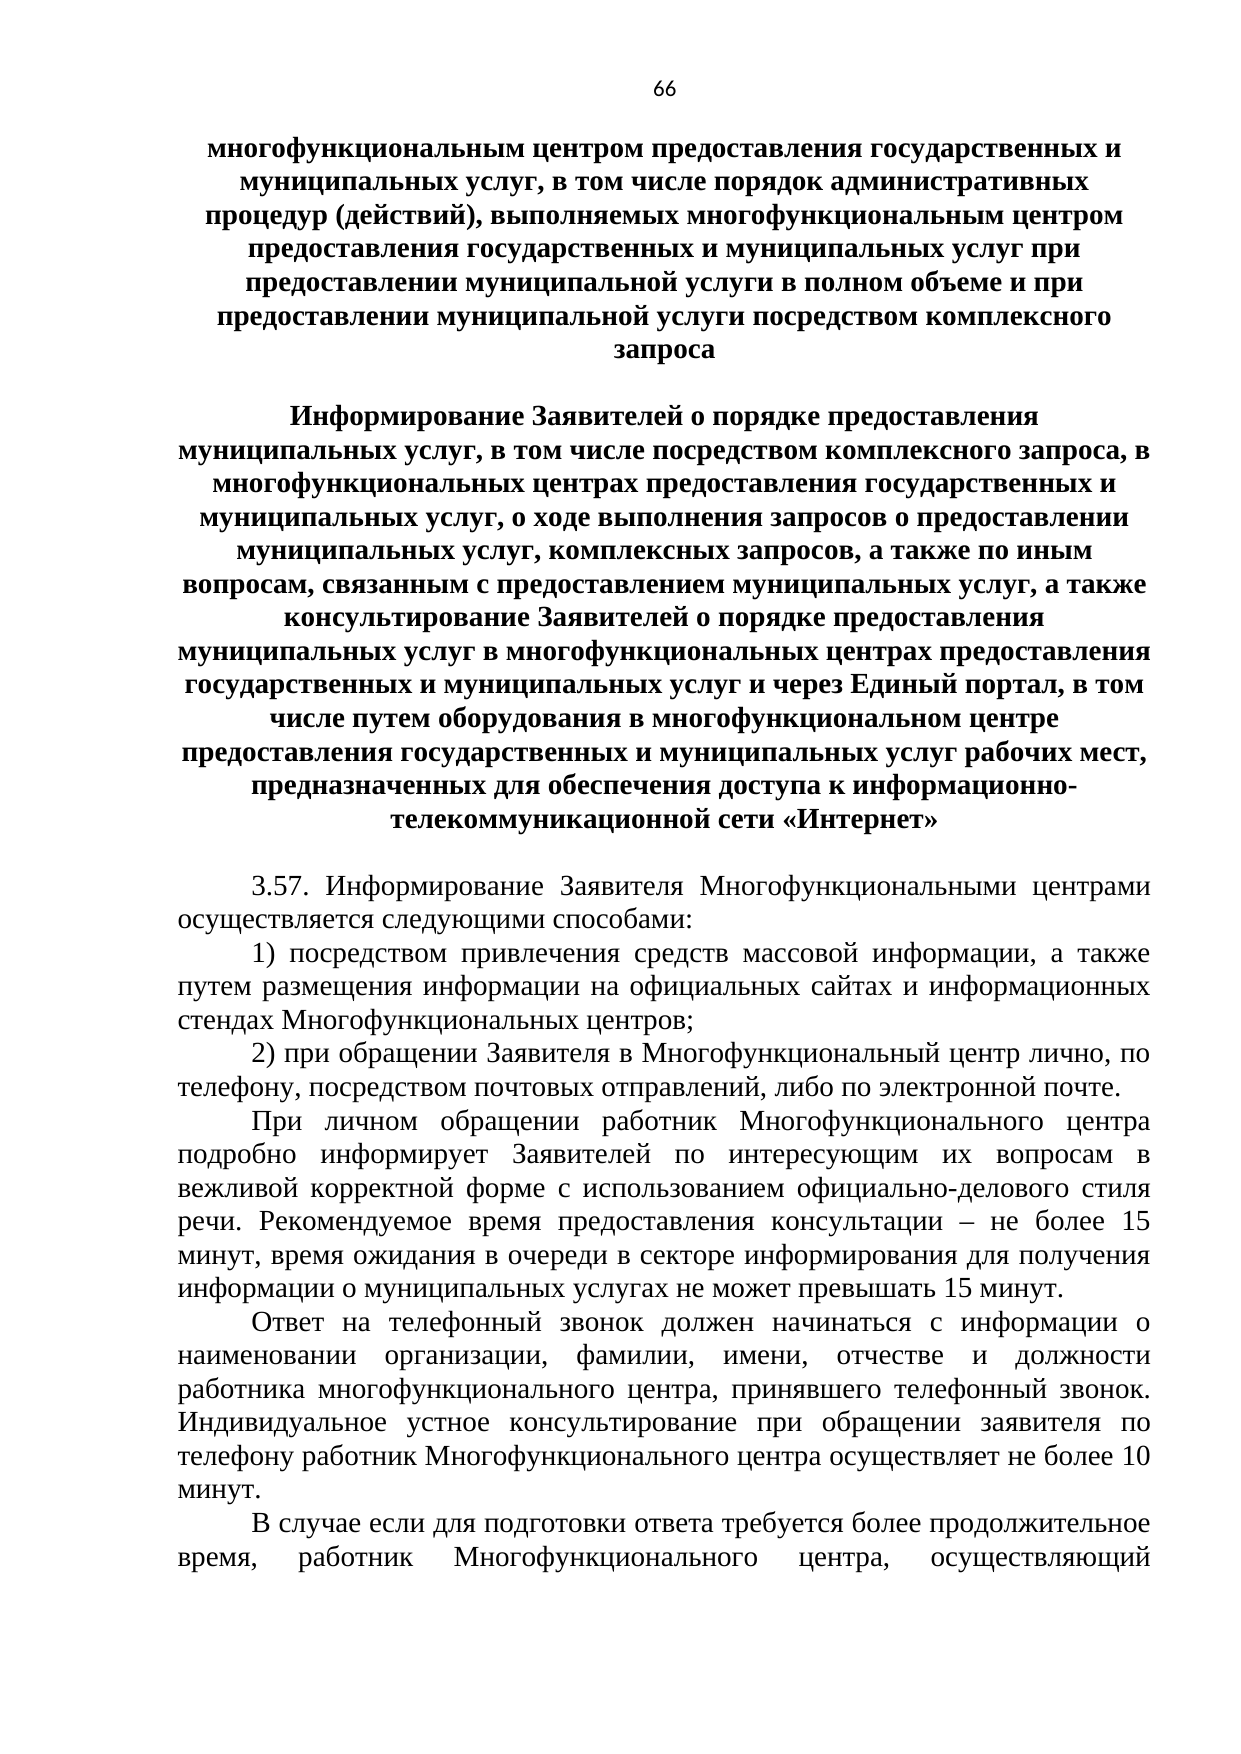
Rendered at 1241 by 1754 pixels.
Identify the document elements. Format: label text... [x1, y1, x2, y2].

text 3.57. Информирование Заявителя Многофункциональными центрами осуществляется следующими способами: [177, 868, 1152, 935]
text При личном обращении работник Многофункционального центра подробно информирует Заявителей по интересующим их вопросам в вежливой корректной форме с использованием официально-делового стиля речи. Рекомендуемое время предоставления консультации – не более 15 минут, время ожидания в очереди в секторе информирования для получения информации о муниципальных услугах не может превышать 15 минут. [177, 1103, 1152, 1304]
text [177, 1505, 1152, 1572]
text 1) посредством привлечения средств массовой информации, а также путем размещения информации на официальных сайтах и информационных стендах Многофункциональных центров; [177, 935, 1152, 1036]
text Информирование Заявителей о порядке предоставления муниципальных услуг, в том числе посредством комплексного запроса, в многофункциональных центрах предоставления государственных и муниципальных услуг, о ходе выполнения запросов о предоставлении муниципальных услуг, комплексных запросов, а также по иным вопросам, связанным с предоставлением муниципальных услуг, а также консультирование Заявителей о порядке предоставления муниципальных услуг в многофункциональных центрах предоставления государственных и муниципальных услуг и через Единый портал, в том числе путем оборудования в многофункциональном центре предоставления государственных и муниципальных услуг рабочих мест, предназначенных для обеспечения доступа к информационно-телекоммуникационной сети «Интернет» [177, 398, 1152, 834]
text 2) при обращении Заявителя в Многофункциональный центр лично, по телефону, посредством почтовых отправлений, либо по электронной почте. [177, 1036, 1152, 1103]
text Ответ на телефонный звонок должен начинаться с информации о наименовании организации, фамилии, имени, отчестве и должности работника многофункционального центра, принявшего телефонный звонок. Индивидуальное устное консультирование при обращении заявителя по телефону работник Многофункционального центра осуществляет не более 10 минут. [177, 1304, 1152, 1505]
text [177, 130, 1152, 365]
